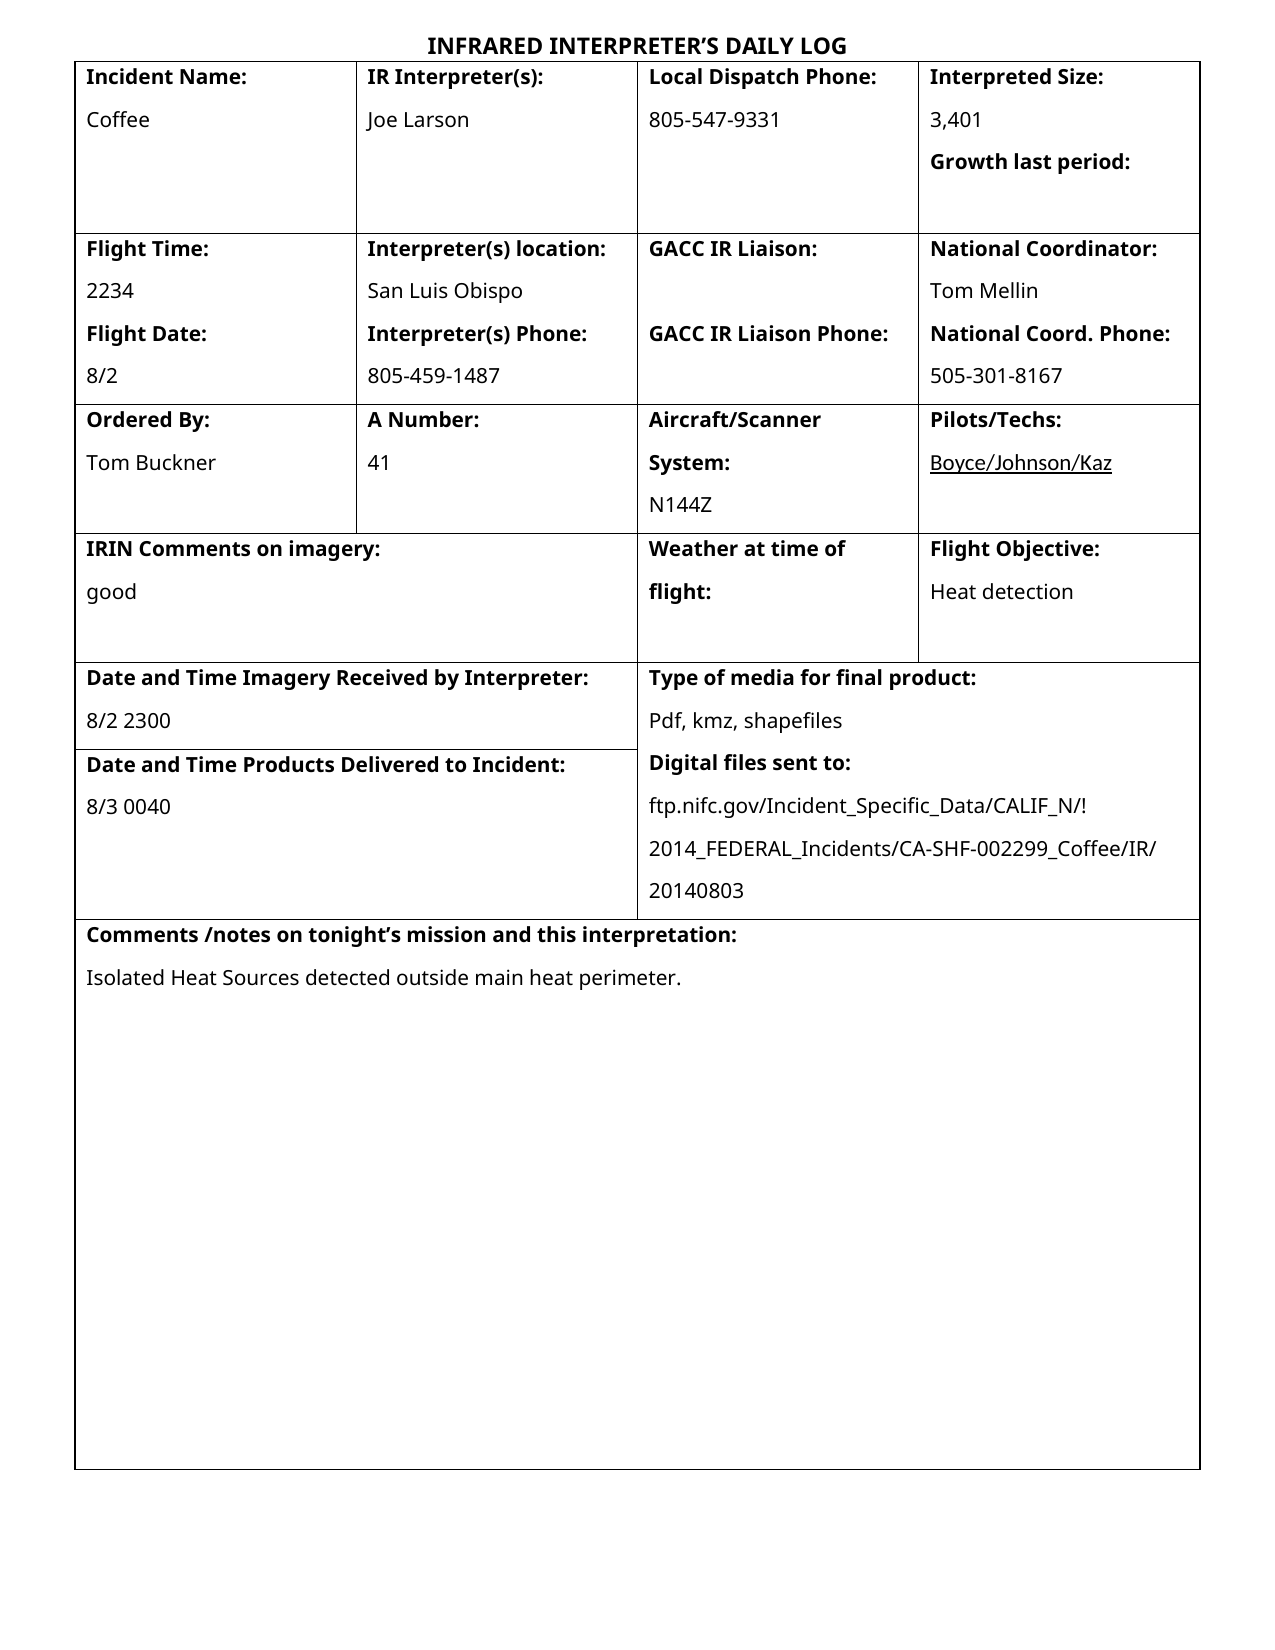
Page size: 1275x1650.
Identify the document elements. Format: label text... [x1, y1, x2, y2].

table_cell Ordered By: Tom Buckner [76, 405, 356, 533]
table_cell Date and Time Imagery Received by Interpreter: 8/2 2300 [76, 663, 637, 749]
table_header Incident Name: Coffee [76, 62, 356, 233]
table_cell National Coordinator: Tom Mellin National Coord. Phone: 505-301-8167 [919, 234, 1199, 404]
table_cell Flight Time: 2234 Flight Date: 8/2 [76, 234, 356, 404]
table_cell A Number: 41 [357, 405, 637, 533]
table_header Local Dispatch Phone: 805-547-9331 [638, 62, 918, 233]
table_cell Date and Time Products Delivered to Incident: 8/3 0040 [76, 750, 637, 919]
table_cell Aircraft/Scanner System: N144Z [638, 405, 918, 533]
table_cell GACC IR Liaison: GACC IR Liaison Phone: [638, 234, 918, 404]
table_cell Comments /notes on tonight’s mission and this interpretation: Isolated Heat Sources detected outside main heat perimeter. [76, 920, 1199, 1468]
table_cell IRIN Comments on imagery: good [76, 534, 637, 662]
table_header IR Interpreter(s): Joe Larson [357, 62, 637, 233]
table_cell Type of media for final product: Pdf, kmz, shapefiles Digital files sent to: ftp.nifc.gov/Incident_Specific_Data/CALIF_N/!2014_FEDERAL_Incidents/CA-SHF-002299_Coffee/IR/20140803 [638, 663, 1199, 919]
table_cell Flight Objective: Heat detection [919, 534, 1199, 662]
table_cell Interpreter(s) location: San Luis Obispo Interpreter(s) Phone: 805-459-1487 [357, 234, 637, 404]
table_cell Pilots/Techs: Boyce/Johnson/Kaz [919, 405, 1199, 533]
table_header Interpreted Size: 3,401 Growth last period: [919, 62, 1199, 233]
table_cell Weather at time of flight: [638, 534, 918, 662]
